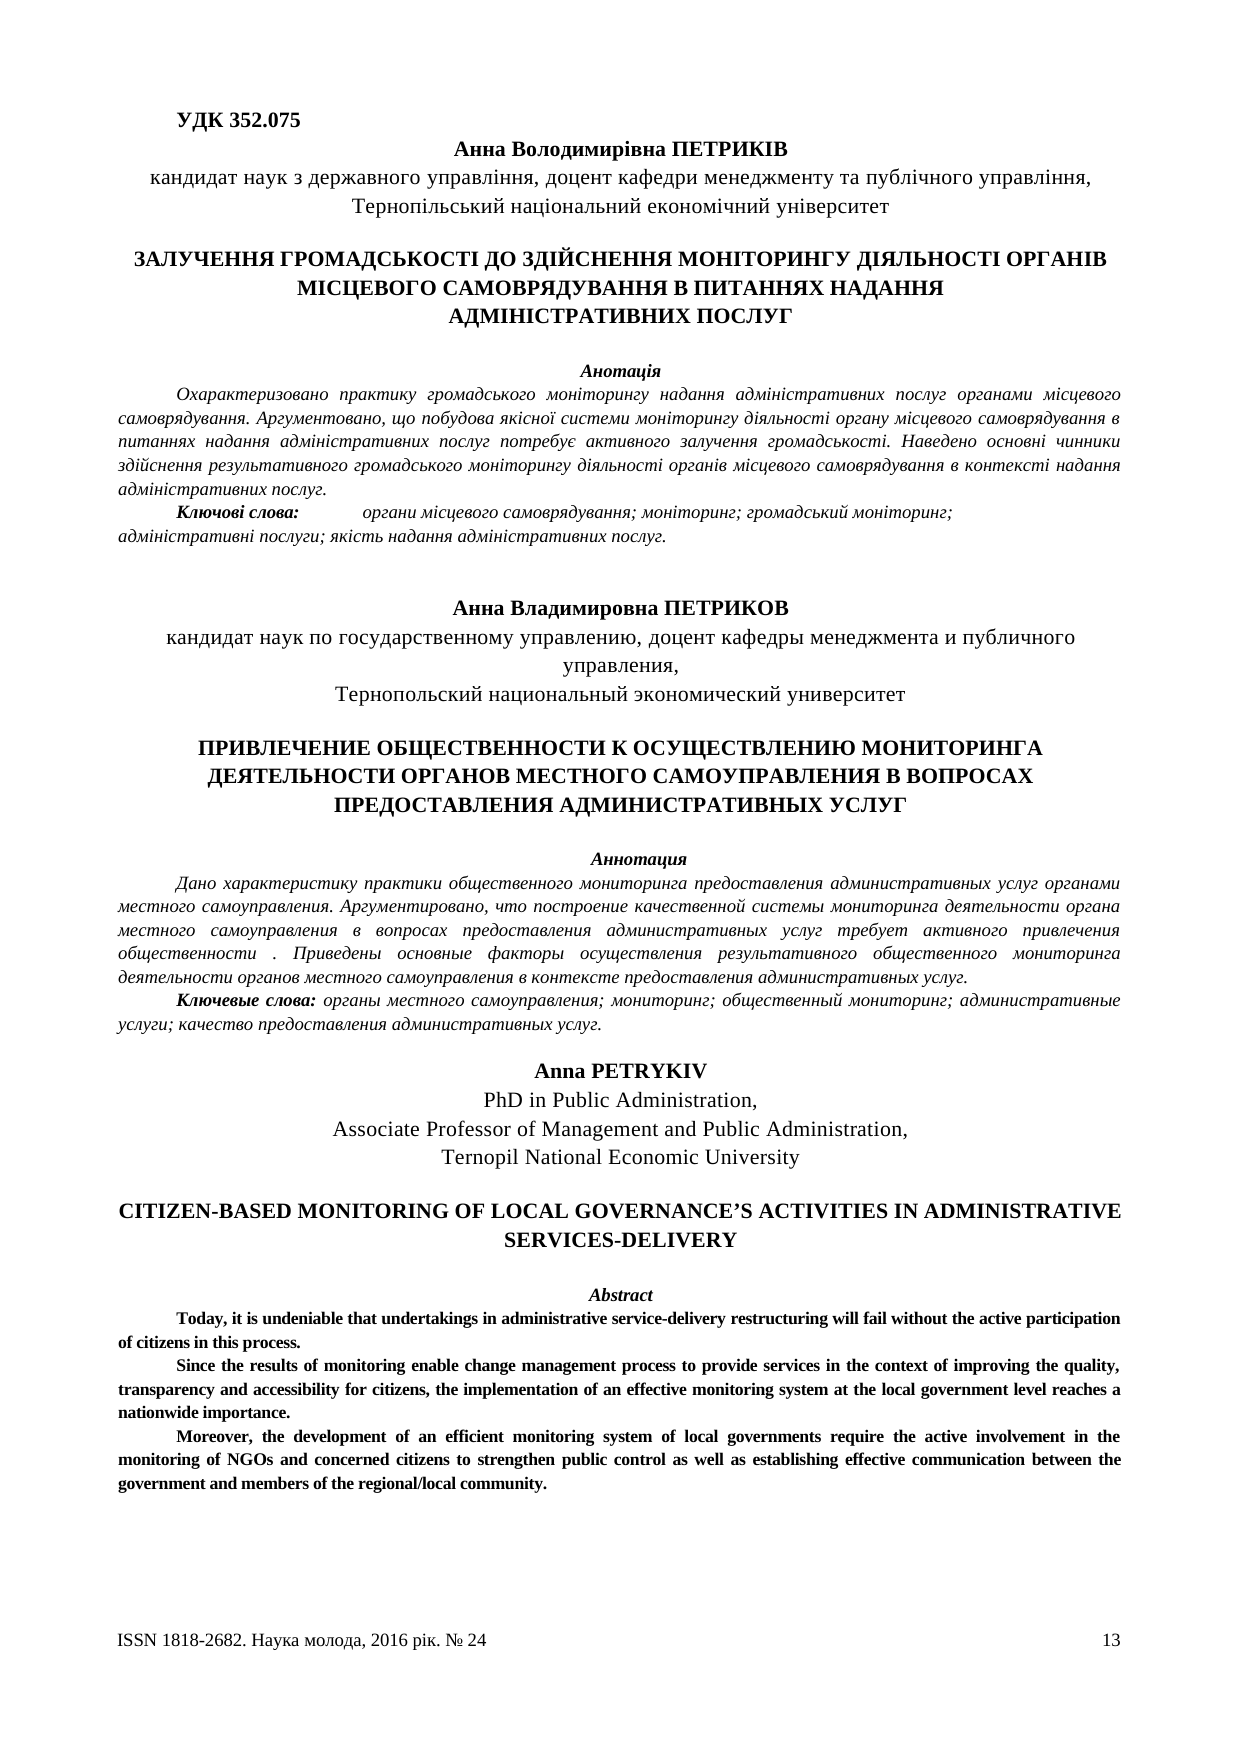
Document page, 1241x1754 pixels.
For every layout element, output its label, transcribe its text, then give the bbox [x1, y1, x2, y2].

text Дано характеристику практики общественного мониторинга предоставления административных услуг органами местного самоуправления. Аргументировано, что построение качественной системы мониторинга деятельности органа местного самоуправления в вопросах предоставления административных услуг требует активного привлечения общественности . Приведены основные факторы осуществления результативного общественного мониторинга деятельности органов местного самоуправления в контексте предоставления административных услуг. [118, 870, 1122, 988]
text Since the results of monitoring enable change management process to provide services in the context of improving the quality, transparency and accessibility for citizens, the implementation of an effective monitoring system at the local government level reaches a nationwide importance. [118, 1353, 1122, 1423]
text Ключові слова: органи місцевого самоврядування; моніторинг; громадський моніторинг; [118, 500, 1124, 523]
text Abstract [118, 1282, 1124, 1306]
text Тернопільський національний економічний університет [118, 190, 1124, 219]
text Ключевые слова: органы местного самоуправления; мониторинг; общественный мониторинг; административные услуги; качество предоставления административных услуг. [118, 988, 1122, 1035]
text УДК 352.075 [118, 105, 1124, 133]
text Анна Володимирівна ПЕТРИКІВ [118, 133, 1124, 162]
text Ternopil National Economic University [118, 1142, 1124, 1170]
text кандидат наук по государственному управлению, доцент кафедры менеджмента и публичного управления, [118, 621, 1124, 678]
text Охарактеризовано практику громадського моніторингу надання адміністративних послуг органами місцевого самоврядування. Аргументовано, що побудова якісної системи моніторингу діяльності органу місцевого самоврядування в питаннях надання адміністративних послуг потребує активного залучення громадськості. Наведено основні чинники здійснення результативного громадського моніторингу діяльності органів місцевого самоврядування в контексті надання адміністративних послуг. [118, 382, 1122, 500]
text Moreover, the development of an efficient monitoring system of local governments require the active involvement in the monitoring of NGOs and concerned citizens to strengthen public control as well as establishing effective communication between the government and members of the regional/local community. [118, 1423, 1122, 1494]
text CITIZEN-BASED MONITORING OF LOCAL GOVERNANCE’S ACTIVITIES IN ADMINISTRATIVE SERVICES-DELIVERY [118, 1195, 1124, 1253]
text Anna PETRYKIV [118, 1056, 1124, 1085]
text адміністративні послуги; якість надання адміністративних послуг. [118, 523, 1124, 547]
text Аннотация [591, 847, 1124, 870]
text 13 [1102, 1631, 1121, 1650]
text Today, it is undeniable that undertakings in administrative service-delivery restructuring will fail without the active participation of citizens in this process. [118, 1306, 1122, 1353]
text ЗАЛУЧЕННЯ ГРОМАДСЬКОСТІ ДО ЗДІЙСНЕННЯ МОНІТОРИНГУ ДІЯЛЬНОСТІ ОРГАНІВ МІСЦЕВОГО САМОВРЯДУВАННЯ В ПИТАННЯХ НАДАННЯ [118, 244, 1124, 301]
text Анна Владимировна ПЕТРИКОВ [118, 593, 1124, 621]
text PhD in Public Administration, [118, 1085, 1124, 1113]
text Associate Professor of Management and Public Administration, [118, 1113, 1124, 1142]
text Тернопольский национальный экономический университет [118, 678, 1124, 707]
text кандидат наук з державного управління, доцент кафедри менеджменту та публічного управління, [118, 162, 1124, 190]
text Анотація [118, 358, 1124, 382]
text ПРИВЛЕЧЕНИЕ ОБЩЕСТВЕННОСТИ К ОСУЩЕСТВЛЕНИЮ МОНИТОРИНГА ДЕЯТЕЛЬНОСТИ ОРГАНОВ МЕСТНОГО САМОУПРАВЛЕНИЯ В ВОПРОСАХ ПРЕДОСТАВЛЕНИЯ АДМИНИСТРАТИВНЫХ УСЛУГ [118, 732, 1124, 818]
text ISSN 1818-2682. Наука молода, 2016 рік. № 24 [117, 1631, 486, 1650]
text АДМІНІСТРАТИВНИХ ПОСЛУГ [118, 301, 1124, 329]
